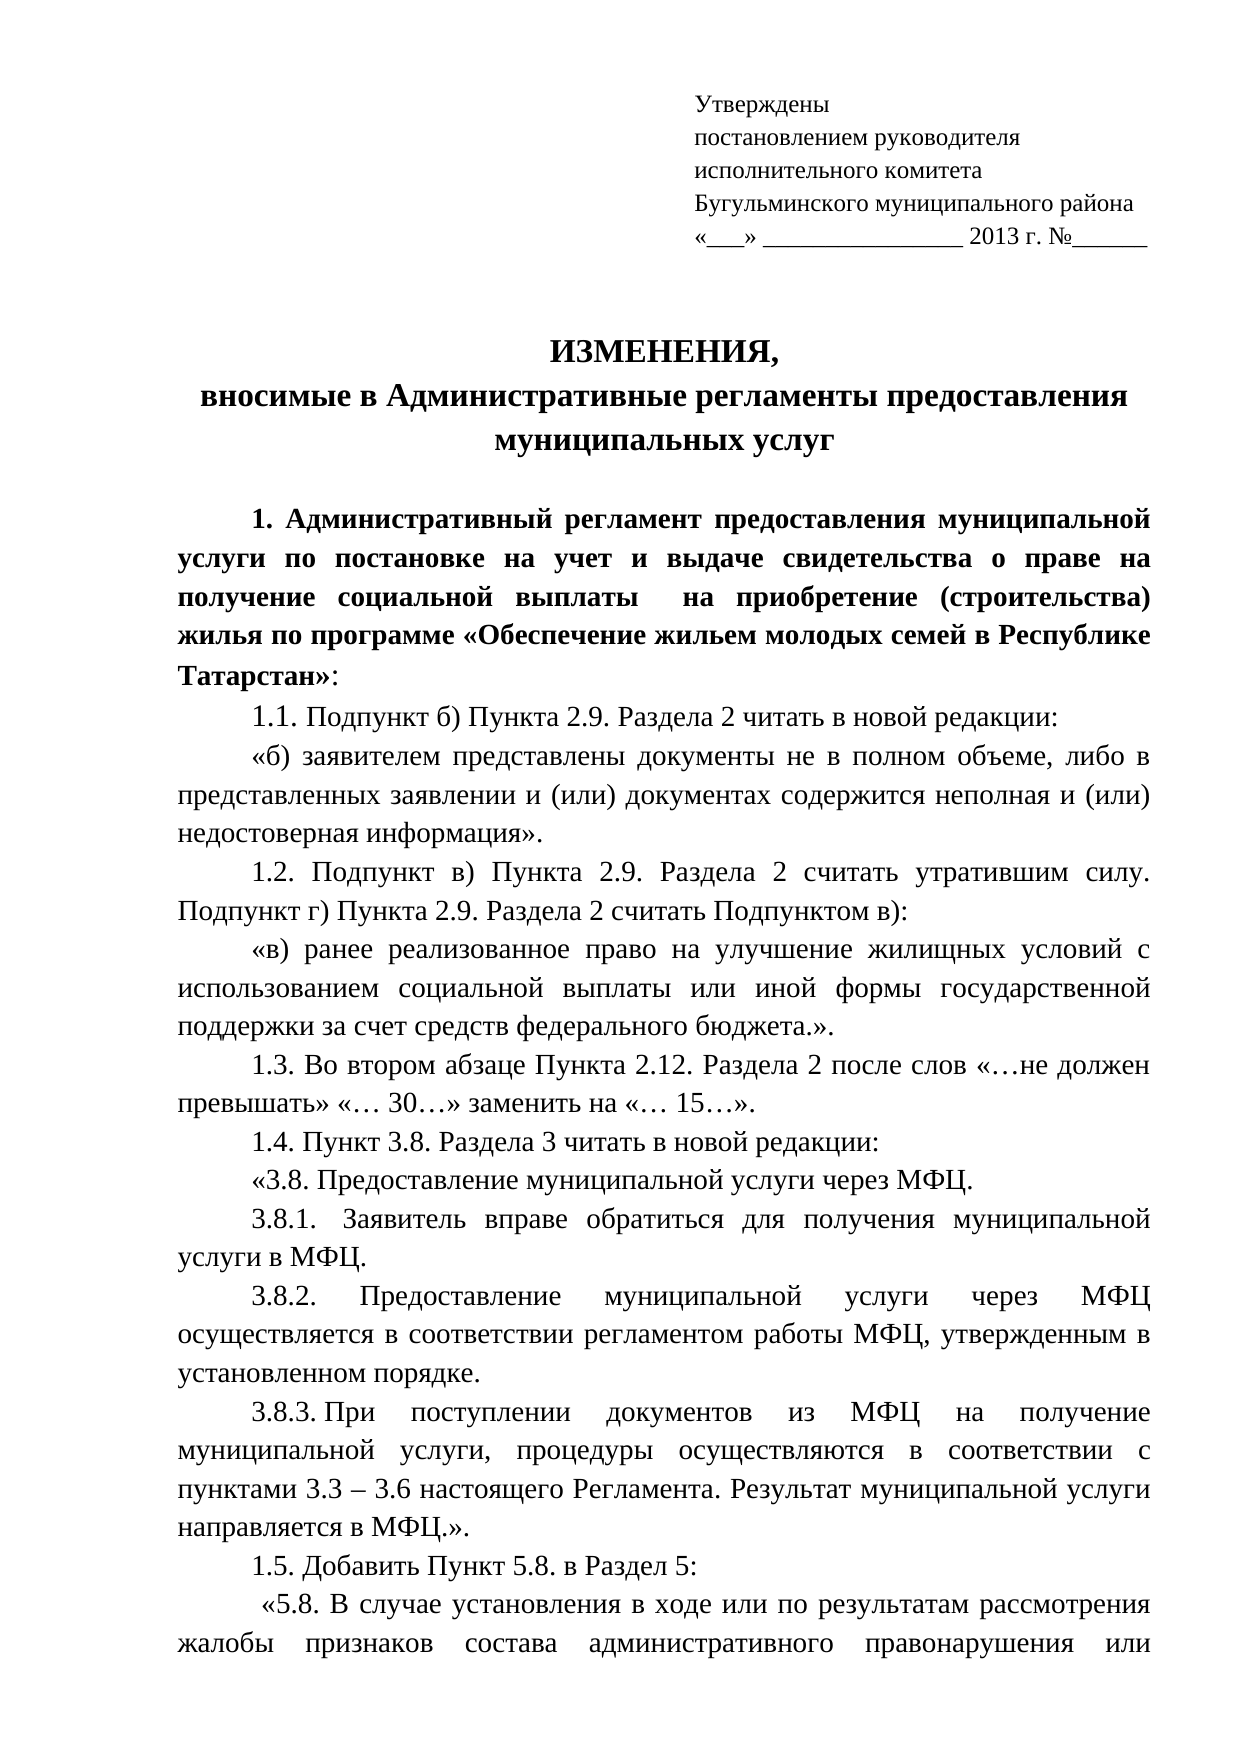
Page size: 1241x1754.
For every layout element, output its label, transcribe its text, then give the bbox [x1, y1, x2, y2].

text 3.8.1. Заявитель вправе обратиться для получения муниципальной услуги в МФЦ. [177, 1201, 1152, 1273]
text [177, 1586, 1152, 1658]
text 1.5. Добавить Пункт 5.8. в Раздел 5: [177, 1548, 1152, 1581]
text 1.3. Во втором абзаце Пункта 2.12. Раздела 2 после слов «…не должен превышать» «… 30…» заменить на «… 15…». [177, 1047, 1152, 1119]
text «б) заявителем представлены документы не в полном объеме, либо в представленных заявлении и (или) документах содержится неполная и (или) недостоверная информация». [177, 738, 1152, 849]
text Бугульминского муниципального района [694, 188, 1152, 216]
text постановлением руководителя [694, 122, 1152, 150]
text Утверждены [694, 89, 1152, 117]
text вносимые в Административные регламенты предоставления муниципальных услуг [177, 375, 1152, 457]
text «в) ранее реализованное право на улучшение жилищных условий с использованием социальной выплаты или иной формы государственной поддержки за счет средств федерального бюджета.». [177, 931, 1152, 1042]
text исполнительного комитета [694, 155, 1152, 183]
text 1.1. Подпункт б) Пункта 2.9. Раздела 2 читать в новой редакции: [177, 697, 1152, 733]
text 1.2. Подпункт в) Пункта 2.9. Раздела 2 считать утратившим силу. Подпункт г) Пункта 2.9. Раздела 2 считать Подпунктом в): [177, 854, 1152, 926]
text 1. Административный регламент предоставления муниципальной услуги по постановке на учет и выдаче свидетельства о праве на получение социальной выплаты на приобретение (строительства) жилья по программе «Обеспечение жильем молодых семей в Республике Татарстан»: [177, 502, 1152, 692]
text ИЗМЕНЕНИЯ, [177, 331, 1152, 369]
text «___» ________________ 2013 г. №______ [694, 221, 1152, 249]
text «3.8. Предоставление муниципальной услуги через МФЦ. [177, 1162, 1152, 1196]
text 1.4. Пункт 3.8. Раздела 3 читать в новой редакции: [177, 1124, 1152, 1157]
text 3.8.3. При поступлении документов из МФЦ на получение муниципальной услуги, процедуры осуществляются в соответствии с пунктами 3.3 – 3.6 настоящего Регламента. Результат муниципальной услуги направляется в МФЦ.». [177, 1394, 1152, 1543]
text 3.8.2. Предоставление муниципальной услуги через МФЦ осуществляется в соответствии регламентом работы МФЦ, утвержденным в установленном порядке. [177, 1278, 1152, 1389]
